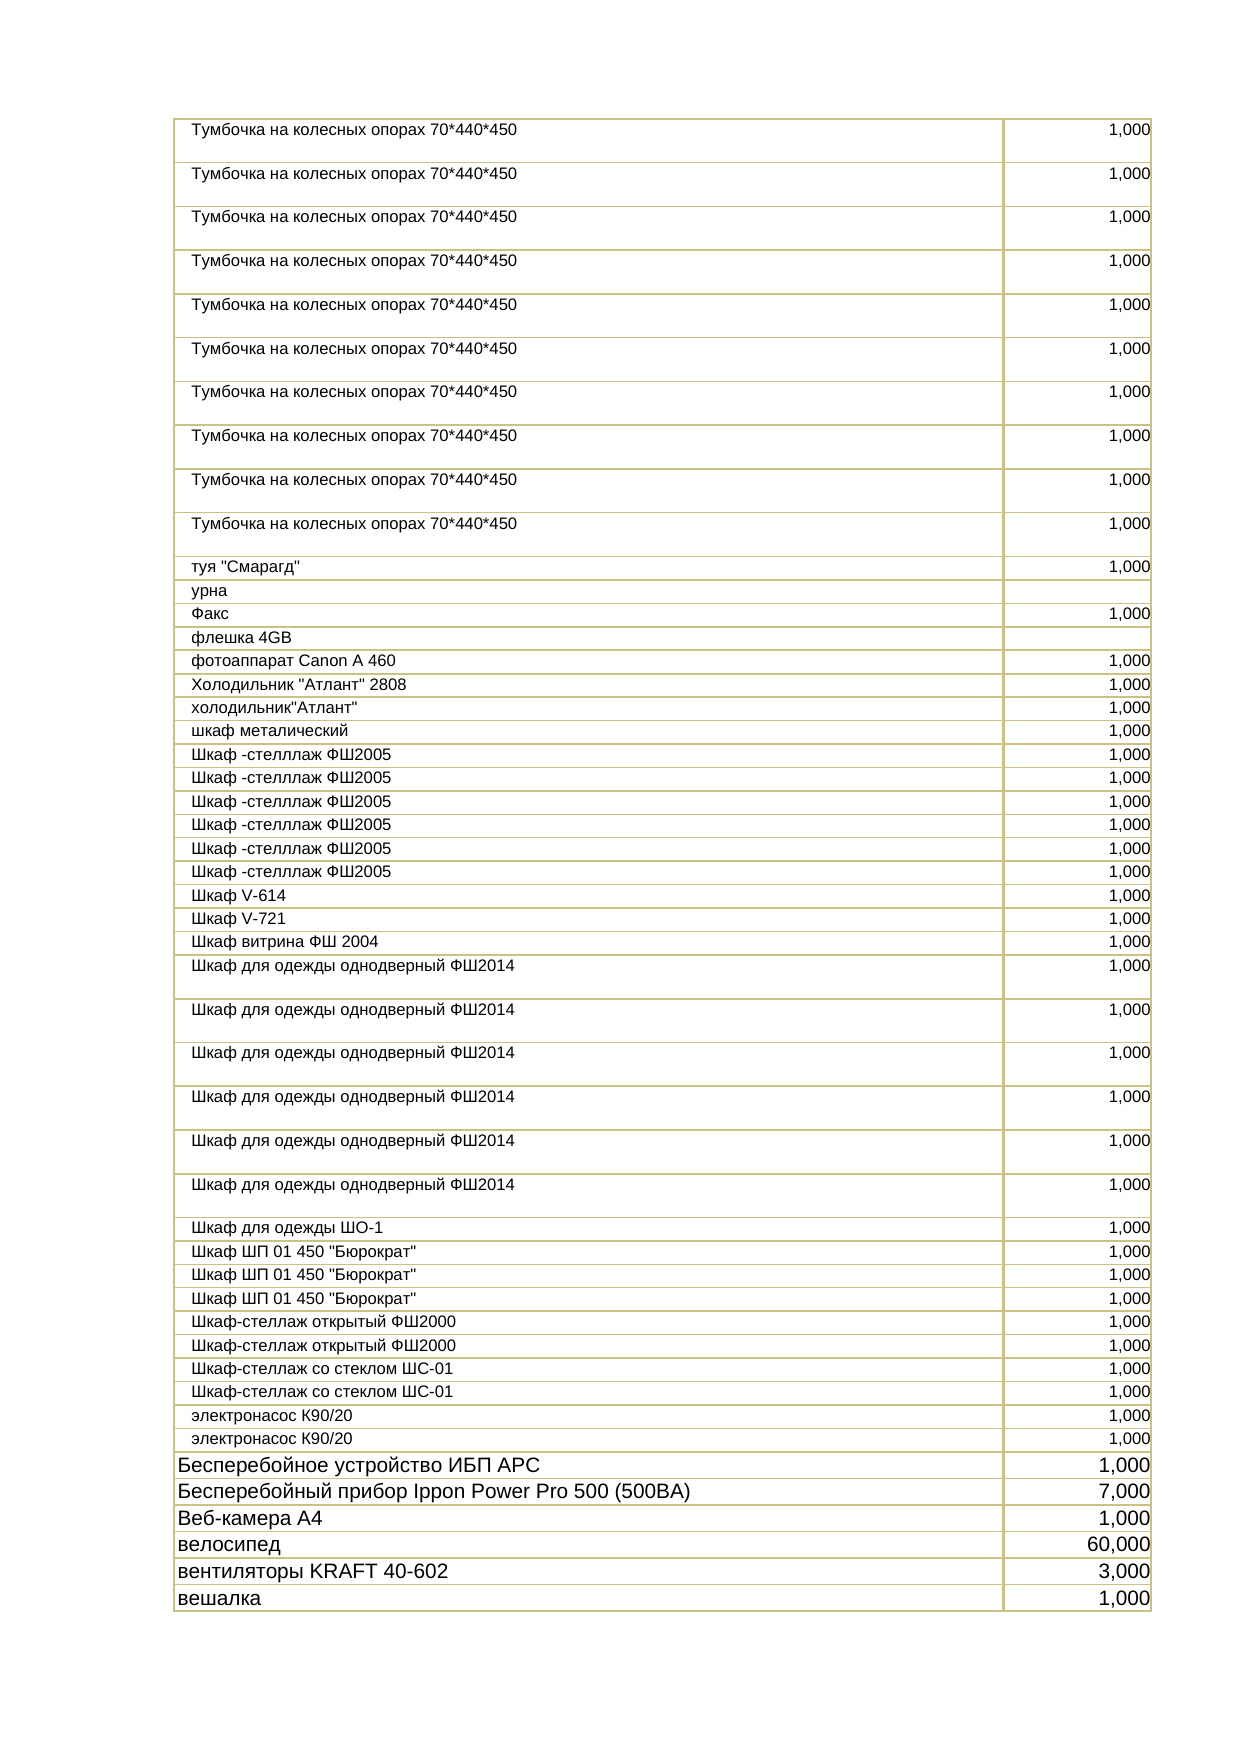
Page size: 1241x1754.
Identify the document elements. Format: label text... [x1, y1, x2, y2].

table_cell Тумбочка на колесных опорах 70*440*450 [175, 251, 1002, 293]
table_cell Шкаф -стелллаж ФШ2005 [175, 862, 1002, 884]
table_cell 1,000 [1005, 1175, 1150, 1217]
table_cell Шкаф V-614 [175, 885, 1002, 907]
table_cell 1,000 [1005, 1335, 1150, 1357]
table_cell 1,000 [1005, 1429, 1150, 1451]
table_cell Тумбочка на колесных опорах 70*440*450 [175, 207, 1002, 249]
table_cell 1,000 [1005, 1312, 1150, 1334]
table_cell 1,000 [1005, 1043, 1150, 1085]
table_cell Факс [175, 604, 1002, 626]
table_cell 1,000 [1005, 838, 1150, 860]
table_cell велосипед [175, 1532, 1002, 1557]
table_cell 3,000 [1005, 1559, 1150, 1584]
table_cell 1,000 [1005, 1453, 1150, 1477]
table_cell 1,000 [1005, 885, 1150, 907]
table_cell 1,000 [1005, 604, 1150, 626]
table_cell [1005, 628, 1150, 649]
table_cell шкаф металический [175, 721, 1002, 743]
table_cell Шкаф -стелллаж ФШ2005 [175, 768, 1002, 790]
table_cell Шкаф для одежды однодверный ФШ2014 [175, 1000, 1002, 1042]
table_cell 1,000 [1005, 768, 1150, 790]
table_cell 1,000 [1005, 382, 1150, 424]
table_cell Бесперебойное устройство ИБП АРС [175, 1453, 1002, 1477]
table_cell туя "Смарагд" [175, 557, 1002, 579]
table_cell Тумбочка на колесных опорах 70*440*450 [175, 470, 1002, 512]
table_cell 1,000 [1005, 721, 1150, 743]
table_cell 1,000 [1005, 1382, 1150, 1404]
table_cell Шкаф ШП 01 450 "Бюрократ" [175, 1288, 1002, 1310]
table_cell 1,000 [1005, 338, 1150, 381]
table_cell 1,000 [1005, 1506, 1150, 1531]
table_cell урна [175, 581, 1002, 602]
table_cell 1,000 [1005, 470, 1150, 512]
table_cell вентиляторы KRAFT 40-602 [175, 1559, 1002, 1584]
table_cell 1,000 [1005, 1288, 1150, 1310]
table_cell 1,000 [1005, 792, 1150, 813]
table_cell Шкаф для одежды однодверный ФШ2014 [175, 956, 1002, 998]
table_cell Шкаф V-721 [175, 909, 1002, 931]
table_cell Шкаф ШП 01 450 "Бюрократ" [175, 1265, 1002, 1287]
table_cell Шкаф-стеллаж открытый ФШ2000 [175, 1312, 1002, 1334]
table_cell 1,000 [1005, 815, 1150, 837]
table_cell Веб-камера А4 [175, 1506, 1002, 1531]
table_cell 1,000 [1005, 1087, 1150, 1129]
table_cell Шкаф для одежды однодверный ФШ2014 [175, 1087, 1002, 1129]
table_cell Тумбочка на колесных опорах 70*440*450 [175, 513, 1002, 556]
table_cell Шкаф для одежды однодверный ФШ2014 [175, 1175, 1002, 1217]
table_cell Бесперебойный прибор Ippon Power Pro 500 (500ВА) [175, 1479, 1002, 1504]
table_cell [1005, 581, 1150, 602]
table_cell 1,000 [1005, 163, 1150, 206]
table_cell Тумбочка на колесных опорах 70*440*450 [175, 295, 1002, 337]
table_cell 1,000 [1005, 1000, 1150, 1042]
table_cell 7,000 [1005, 1479, 1150, 1504]
table_cell 1,000 [1005, 1131, 1150, 1173]
table_cell Шкаф -стелллаж ФШ2005 [175, 838, 1002, 860]
table_cell Тумбочка на колесных опорах 70*440*450 [175, 120, 1002, 162]
table_cell 1,000 [1005, 426, 1150, 468]
table_cell Шкаф -стелллаж ФШ2005 [175, 815, 1002, 837]
table_cell 1,000 [1005, 1265, 1150, 1287]
table_cell Тумбочка на колесных опорах 70*440*450 [175, 163, 1002, 206]
table_cell 1,000 [1005, 1585, 1150, 1610]
table_cell Шкаф -стелллаж ФШ2005 [175, 792, 1002, 813]
table_cell Холодильник "Атлант" 2808 [175, 675, 1002, 696]
table_cell 1,000 [1005, 295, 1150, 337]
table_cell 1,000 [1005, 1218, 1150, 1240]
table_cell Тумбочка на колесных опорах 70*440*450 [175, 426, 1002, 468]
table_cell 1,000 [1005, 1359, 1150, 1381]
table_cell 1,000 [1005, 862, 1150, 884]
table_cell 60,000 [1005, 1532, 1150, 1557]
table_cell 1,000 [1005, 745, 1150, 767]
table_cell Шкаф ШП 01 450 "Бюрократ" [175, 1242, 1002, 1263]
table_cell Шкаф-стеллаж открытый ФШ2000 [175, 1335, 1002, 1357]
table_cell 1,000 [1005, 1406, 1150, 1427]
table_cell Тумбочка на колесных опорах 70*440*450 [175, 338, 1002, 381]
table_cell 1,000 [1005, 909, 1150, 931]
table_cell 1,000 [1005, 120, 1150, 162]
table_cell холодильник"Атлант" [175, 698, 1002, 720]
table_cell 1,000 [1005, 651, 1150, 673]
table_cell 1,000 [1005, 251, 1150, 293]
table_cell 1,000 [1005, 513, 1150, 556]
table_cell 1,000 [1005, 207, 1150, 249]
table_cell Шкаф-стеллаж со стеклом ШС-01 [175, 1359, 1002, 1381]
table_cell 1,000 [1005, 675, 1150, 696]
table_cell 1,000 [1005, 932, 1150, 954]
table_cell вешалка [175, 1585, 1002, 1610]
table_cell Тумбочка на колесных опорах 70*440*450 [175, 382, 1002, 424]
table_cell фотоаппарат Canon A 460 [175, 651, 1002, 673]
table_cell Шкаф витрина ФШ 2004 [175, 932, 1002, 954]
table_cell Шкаф для одежды однодверный ФШ2014 [175, 1043, 1002, 1085]
table_cell Шкаф-стеллаж со стеклом ШС-01 [175, 1382, 1002, 1404]
table_cell Шкаф для одежды ШО-1 [175, 1218, 1002, 1240]
table_cell 1,000 [1005, 956, 1150, 998]
table_cell Шкаф для одежды однодверный ФШ2014 [175, 1131, 1002, 1173]
table_cell электронасос К90/20 [175, 1406, 1002, 1427]
table_cell 1,000 [1005, 698, 1150, 720]
table_cell электронасос К90/20 [175, 1429, 1002, 1451]
table_cell 1,000 [1005, 1242, 1150, 1263]
table_cell флешка 4GB [175, 628, 1002, 649]
table_cell Шкаф -стелллаж ФШ2005 [175, 745, 1002, 767]
table_cell 1,000 [1005, 557, 1150, 579]
